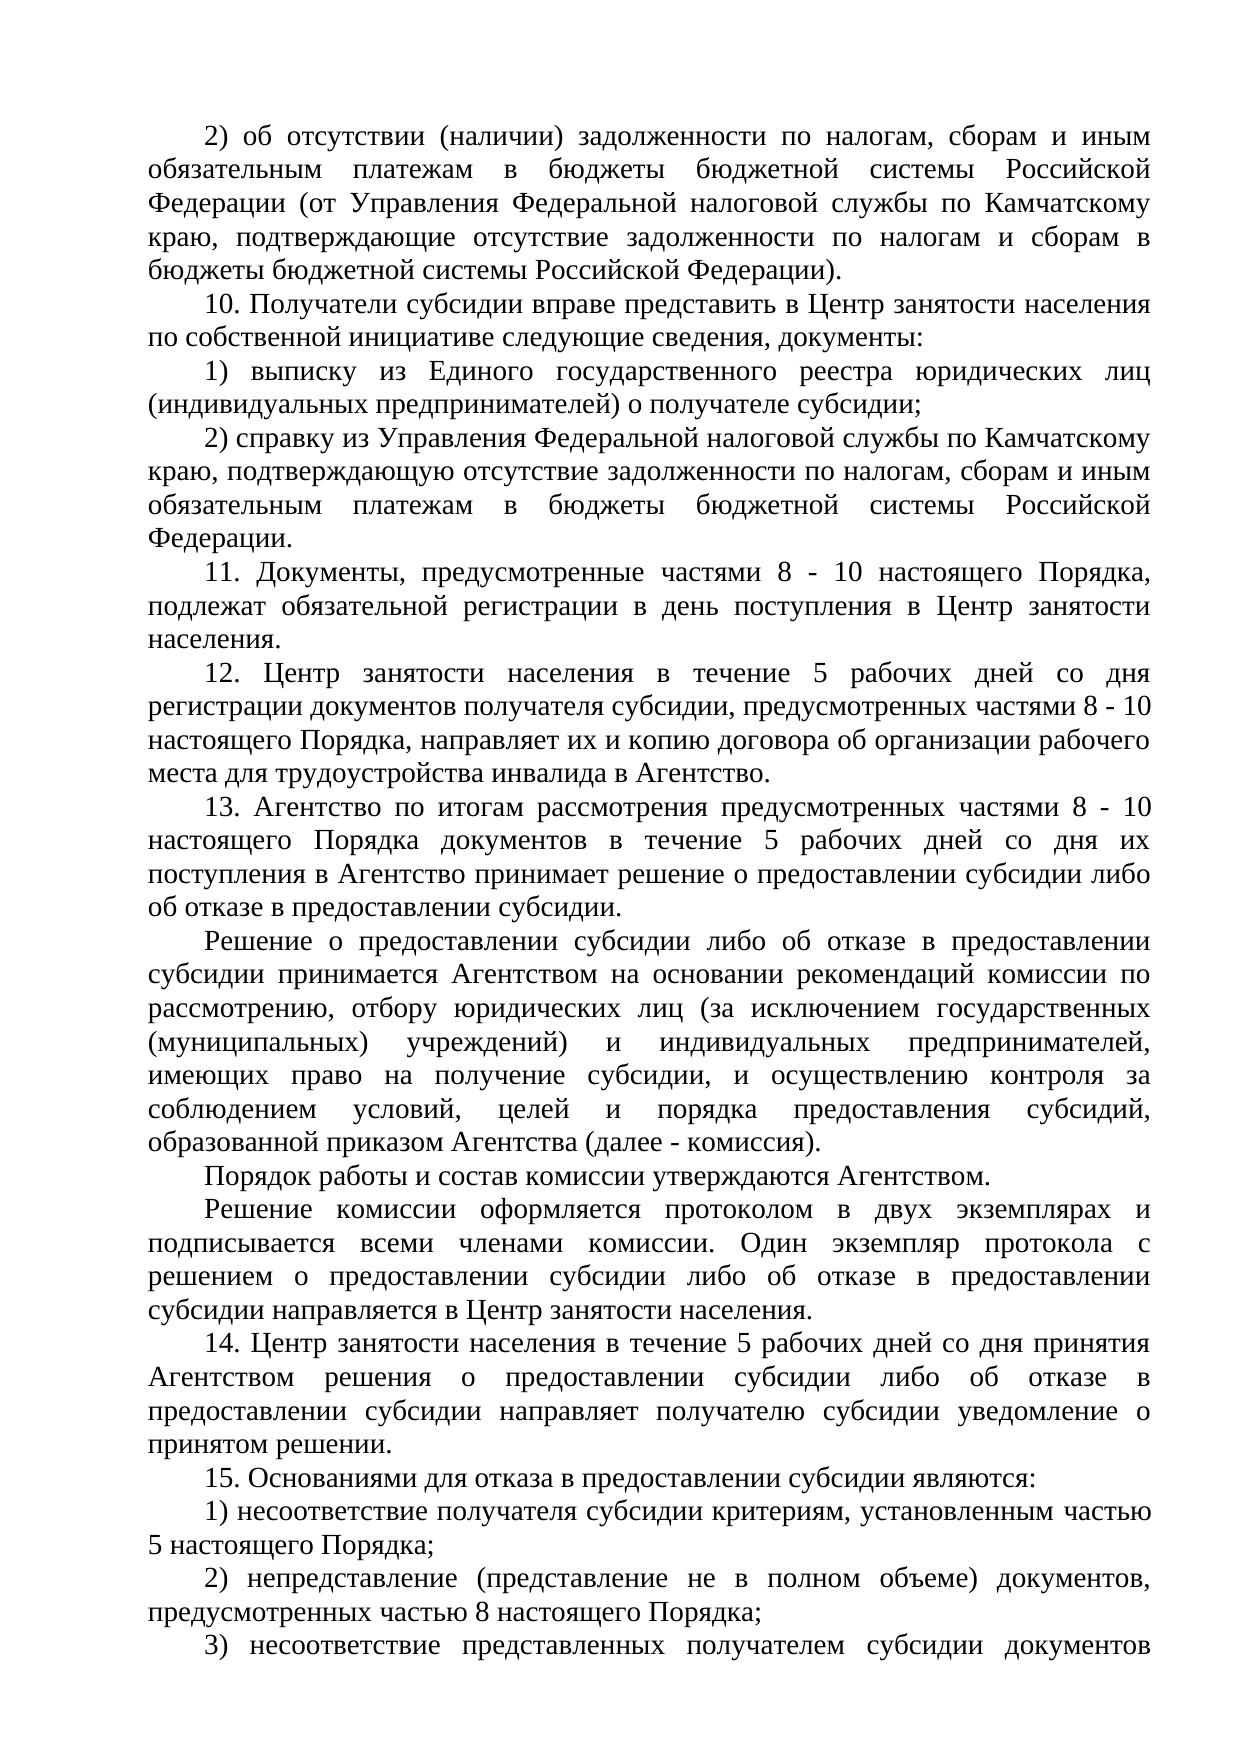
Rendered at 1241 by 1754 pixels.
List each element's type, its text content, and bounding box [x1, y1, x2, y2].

text 2) справку из Управления Федеральной налоговой службы по Камчатскому краю, подтверждающую отсутствие задолженности по налогам, сборам и иным обязательным платежам в бюджеты бюджетной системы Российской Федерации. [148, 420, 1152, 554]
text Решение комиссии оформляется протоколом в двух экземплярах и подписывается всеми членами комиссии. Один экземпляр протокола с решением о предоставлении субсидии либо об отказе в предоставлении субсидии направляется в Центр занятости населения. [148, 1191, 1152, 1326]
text 12. Центр занятости населения в течение 5 рабочих дней со дня регистрации документов получателя субсидии, предусмотренных частями 8 - 10 настоящего Порядка, направляет их и копию договора об организации рабочего места для трудоустройства инвалида в Агентство. [148, 655, 1152, 789]
text 15. Основаниями для отказа в предоставлении субсидии являются: [148, 1460, 1152, 1493]
text 2) об отсутствии (наличии) задолженности по налогам, сборам и иным обязательным платежам в бюджеты бюджетной системы Российской Федерации (от Управления Федеральной налоговой службы по Камчатскому краю, подтверждающие отсутствие задолженности по налогам и сборам в бюджеты бюджетной системы Российской Федерации). [148, 118, 1152, 286]
text 10. Получатели субсидии вправе представить в Центр занятости населения по собственной инициативе следующие сведения, документы: [148, 286, 1152, 353]
text Порядок работы и состав комиссии утверждаются Агентством. [148, 1158, 1152, 1191]
text 1) несоответствие получателя субсидии критериям, установленным частью 5 настоящего Порядка; [148, 1493, 1152, 1560]
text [148, 1627, 1152, 1661]
text 14. Центр занятости населения в течение 5 рабочих дней со дня принятия Агентством решения о предоставлении субсидии либо об отказе в предоставлении субсидии направляет получателю субсидии уведомление о принятом решении. [148, 1326, 1152, 1460]
text 13. Агентство по итогам рассмотрения предусмотренных частями 8 - 10 настоящего Порядка документов в течение 5 рабочих дней со дня их поступления в Агентство принимает решение о предоставлении субсидии либо об отказе в предоставлении субсидии. [148, 789, 1152, 923]
text 11. Документы, предусмотренные частями 8 - 10 настоящего Порядка, подлежат обязательной регистрации в день поступления в Центр занятости населения. [148, 554, 1152, 655]
text Решение о предоставлении субсидии либо об отказе в предоставлении субсидии принимается Агентством на основании рекомендаций комиссии по рассмотрению, отбору юридических лиц (за исключением государственных (муниципальных) учреждений) и индивидуальных предпринимателей, имеющих право на получение субсидии, и осуществлению контроля за соблюдением условий, целей и порядка предоставления субсидий, образованной приказом Агентства (далее - комиссия). [148, 923, 1152, 1158]
text 2) непредставление (представление не в полном объеме) документов, предусмотренных частью 8 настоящего Порядка; [148, 1560, 1152, 1627]
text 1) выписку из Единого государственного реестра юридических лиц (индивидуальных предпринимателей) о получателе субсидии; [148, 353, 1152, 420]
